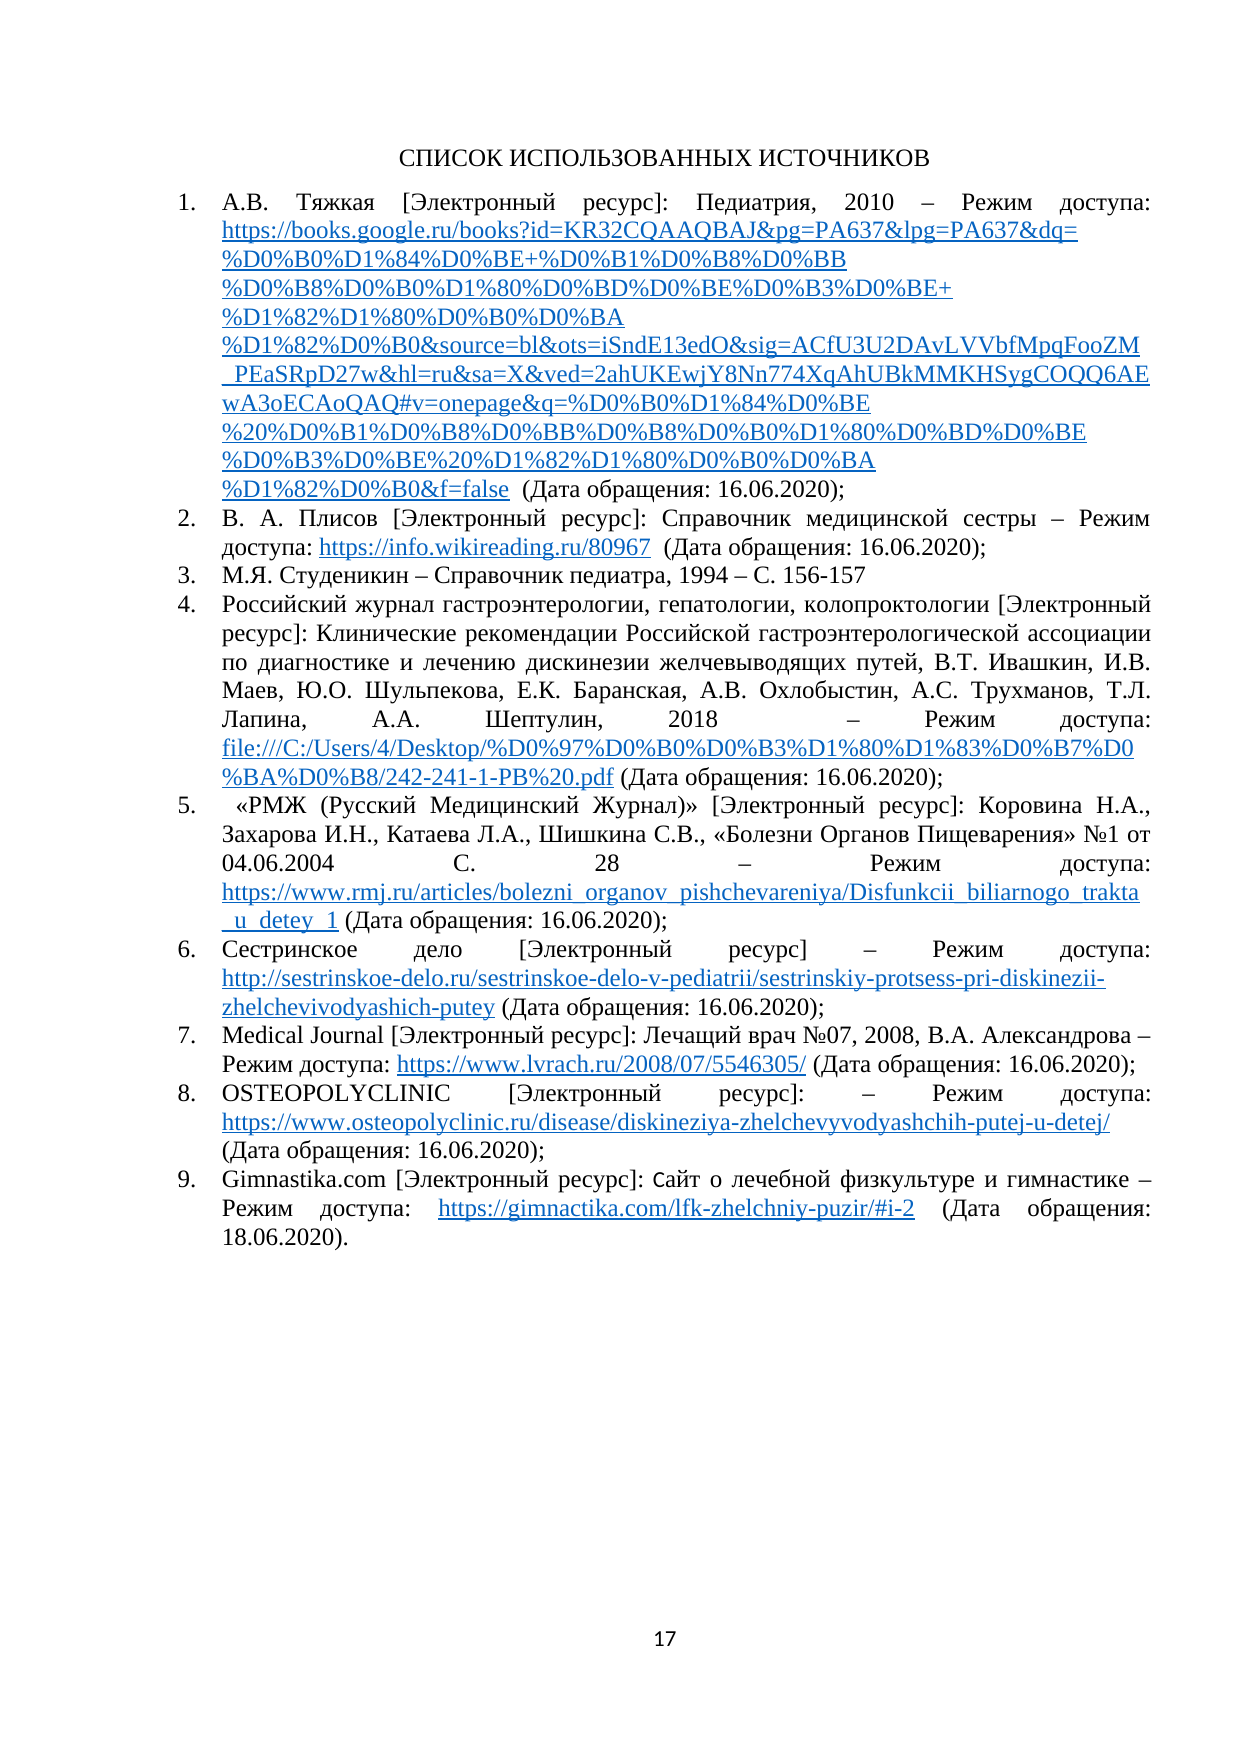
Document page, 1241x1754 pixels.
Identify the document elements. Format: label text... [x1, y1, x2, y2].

list OSTEOPOLYCLINIC [Электронный ресурс]: – Режим доступа: https://www.osteopolyclinic.ru/disease/diskineziya-zhelchevyvodyashchih-putej-u-detej/ (Дата обращения: 16.06.2020); [177, 1078, 1152, 1164]
list Gimnastika.com [Электронный ресурс]: Сайт о лечебной физкультуре и гимнастике – Режим доступа: https://gimnactika.com/lfk-zhelchniy-puzir/#i-2 (Дата обращения: 18.06.2020). [177, 1164, 1152, 1251]
list А.В. Тяжкая [Электронный ресурс]: Педиатрия, 2010 – Режим доступа: https://books.google.ru/books?id=KR32CQAAQBAJ&pg=PA637&lpg=PA637&dq=%D0%B0%D1%84%D0%BE+%D0%B1%D0%B8%D0%BB%D0%B8%D0%B0%D1%80%D0%BD%D0%BE%D0%B3%D0%BE+%D1%82%D1%80%D0%B0%D0%BA%D1%82%D0%B0&source=bl&ots=iSndE13edO&sig=ACfU3U2DAvLVVbfMpqFooZM_PEaSRpD27w&hl=ru&sa=X&ved=2ahUKEwjY8Nn774XqAhUBkMMKHSygCOQQ6AEwA3oECAoQAQ#v=onepage&q=%D0%B0%D1%84%D0%BE%20%D0%B1%D0%B8%D0%BB%D0%B8%D0%B0%D1%80%D0%BD%D0%BE%D0%B3%D0%BE%20%D1%82%D1%80%D0%B0%D0%BA%D1%82%D0%B0&f=false (Дата обращения: 16.06.2020); [177, 187, 1152, 503]
list Сестринское дело [Электронный ресурс] – Режим доступа: http://sestrinskoe-delo.ru/sestrinskoe-delo-v-pediatrii/sestrinskiy-protsess-pri-diskinezii-zhelchevivodyashich-putey (Дата обращения: 16.06.2020); [177, 934, 1152, 1020]
list В. А. Плисов [Электронный ресурс]: Справочник медицинской сестры – Режим доступа: https://info.wikireading.ru/80967 (Дата обращения: 16.06.2020); [177, 503, 1152, 560]
list «РМЖ (Русский Медицинский Журнал)» [Электронный ресурс]: Коровина Н.А., Захарова И.Н., Катаева Л.А., Шишкина С.В., «Болезни Органов Пищеварения» №1 от 04.06.2004 C. 28 – Режим доступа: https://www.rmj.ru/articles/bolezni_organov_pishchevareniya/Disfunkcii_biliarnogo_trakta_u_detey_1 (Дата обращения: 16.06.2020); [177, 790, 1152, 934]
subtitle СПИСОК ИСПОЛЬЗОВАННЫХ ИСТОЧНИКОВ [177, 143, 1152, 172]
list Российский журнал гастроэнтерологии, гепатологии, колопроктологии [Электронный ресурс]: Клинические рекомендации Российской гастроэнтерологической ассоциации по диагностике и лечению дискинезии желчевыводящих путей, В.Т. Ивашкин, И.В. Маев, Ю.О. Шульпекова, Е.К. Баранская, А.В. Охлобыстин, А.С. Трухманов, Т.Л. Лапина, А.А. Шептулин, 2018 – Режим доступа: file:///C:/Users/4/Desktop/%D0%97%D0%B0%D0%B3%D1%80%D1%83%D0%B7%D0%BA%D0%B8/242-241-1-PB%20.pdf (Дата обращения: 16.06.2020); [177, 589, 1152, 790]
list Medical Journal [Электронный ресурс]: Лечащий врач №07, 2008, В.А. Александрова – Режим доступа: https://www.lvrach.ru/2008/07/5546305/ (Дата обращения: 16.06.2020); [177, 1020, 1152, 1078]
list М.Я. Студеникин – Справочник педиатра, 1994 – С. 156-157 [177, 560, 1152, 589]
